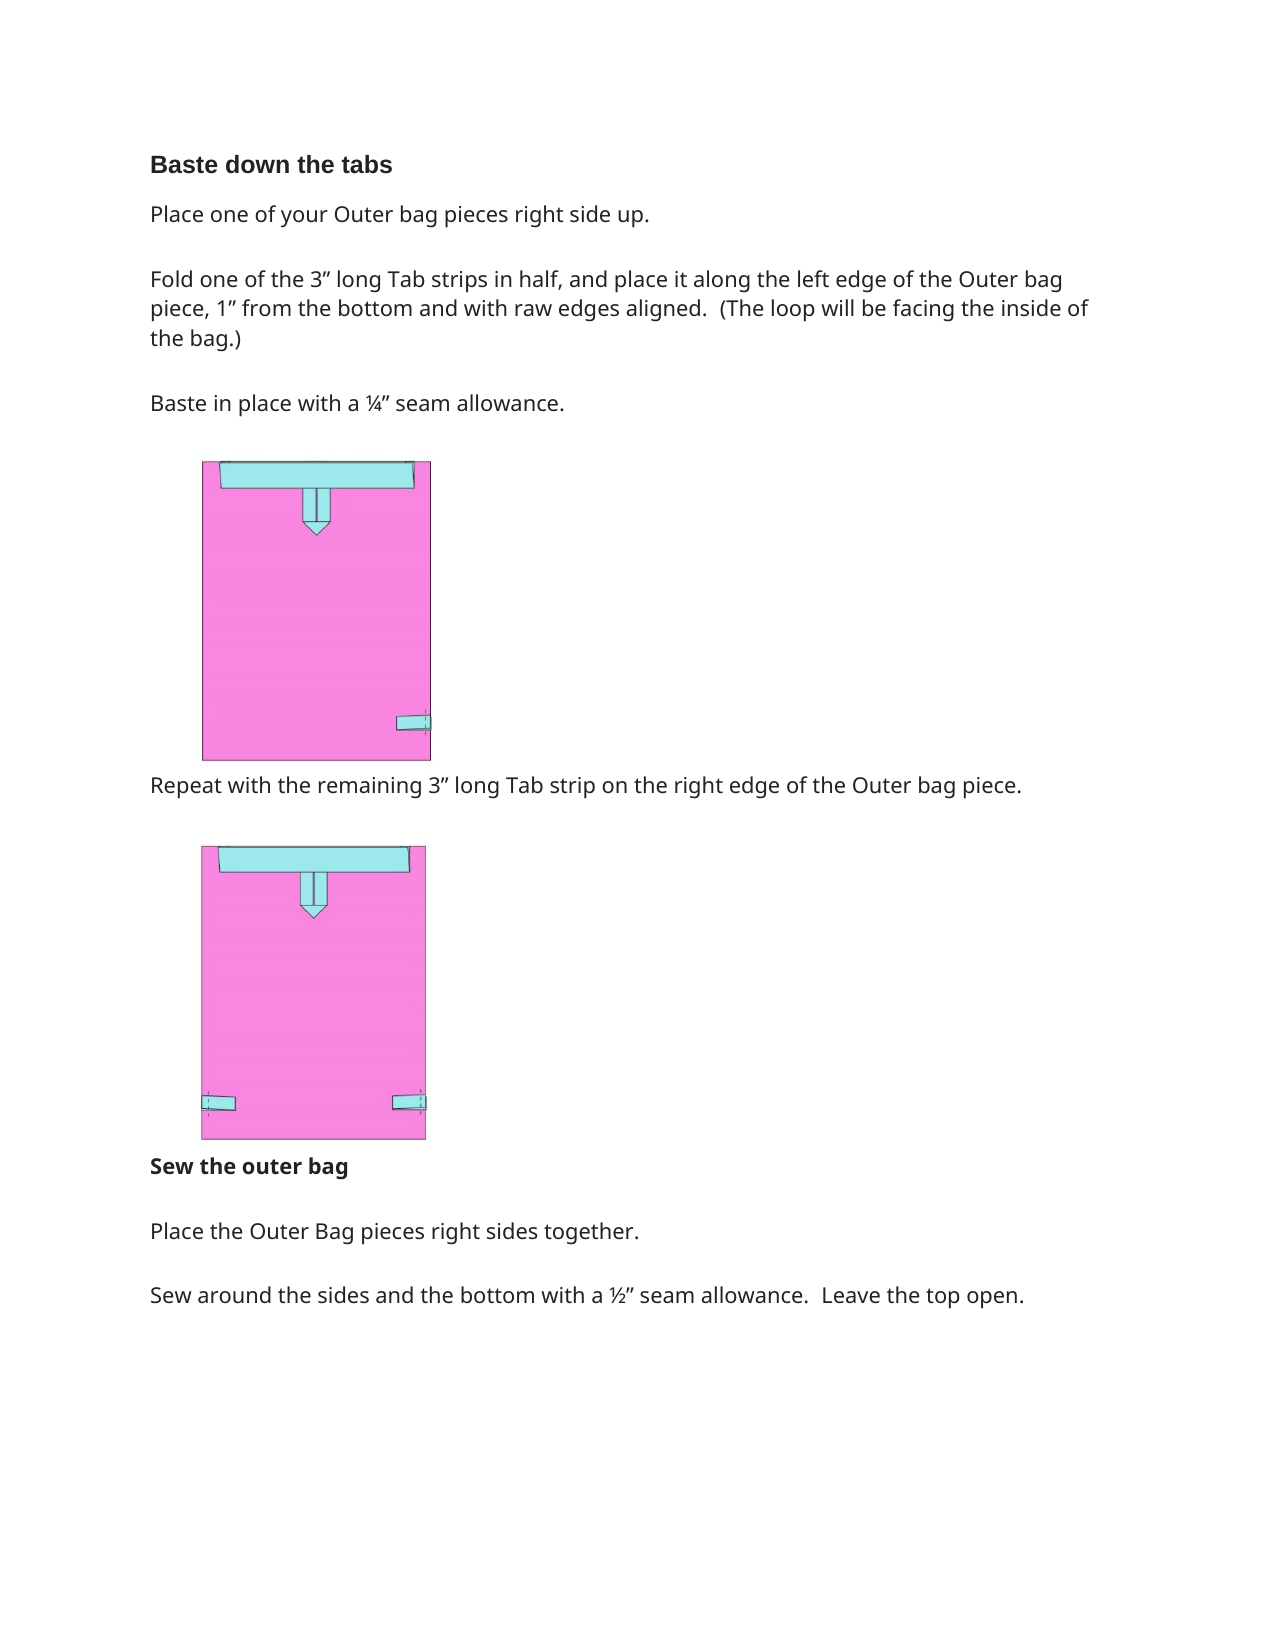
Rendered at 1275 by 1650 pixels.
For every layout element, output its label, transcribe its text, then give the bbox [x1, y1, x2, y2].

text Place one of your Outer bag pieces right side up. [150, 199, 1125, 228]
text Fold one of the 3” long Tab strips in half, and place it along the left edge of the Outer bag piece, 1” from the bottom and with raw edges aligned. (The loop will be facing the inside of the bag.) [150, 263, 1125, 353]
text Baste down the tabs [150, 150, 1125, 179]
text Repeat with the remaining 3” long Tab strip on the right edge of the Outer bag piece. [150, 770, 1125, 800]
text Place the Outer Bag pieces right sides together. [150, 1216, 1125, 1246]
picture [150, 834, 477, 1151]
text Sew around the sides and the bottom with a ½” seam allowance. Leave the top open. [150, 1281, 1125, 1310]
text Baste in place with a ¼” seam allowance. [150, 388, 1125, 418]
picture [150, 452, 483, 770]
text Sew the outer bag [150, 1151, 1125, 1181]
